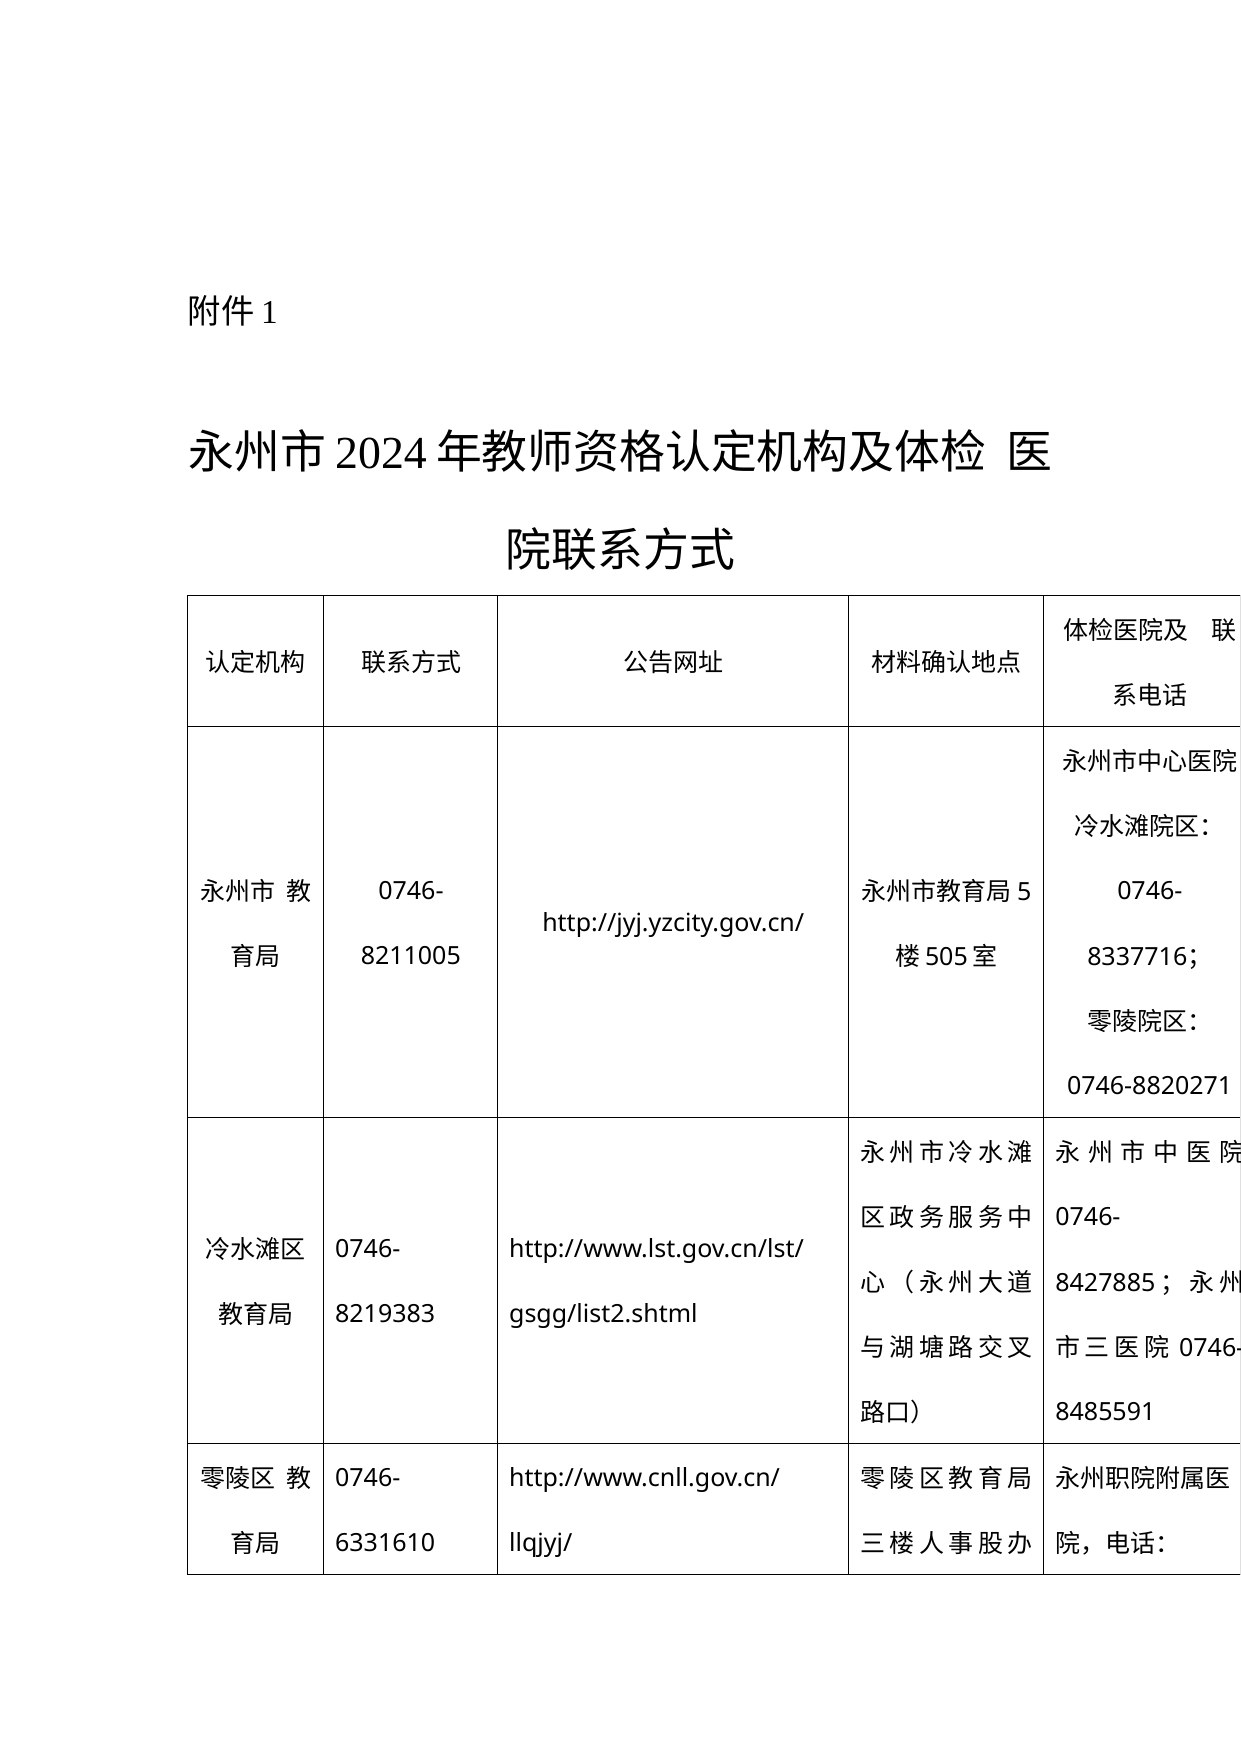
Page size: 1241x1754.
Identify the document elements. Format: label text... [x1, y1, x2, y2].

table_header 联系方式 [324, 596, 497, 726]
table_cell 永州市中医院0746-8427885；永州市三医院0746-8485591 [1044, 1118, 1240, 1443]
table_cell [498, 1444, 848, 1574]
table_cell 永州市教育局 5楼505室 [849, 727, 1043, 1117]
table_cell 永州市 教育局 [188, 727, 323, 1117]
table_cell 冷水滩区教育局 [188, 1118, 323, 1443]
table_cell 0746-8211005 [324, 727, 497, 1117]
table_header 体检医院及 联系电话 [1044, 596, 1240, 726]
table_cell 0746-6331610 [324, 1444, 497, 1574]
table_header 公告网址 [498, 596, 848, 726]
table_cell http://www.lst.gov.cn/lst/gsgg/list2.shtml [498, 1118, 848, 1443]
table_cell 永州市中心医院 冷水滩院区：0746-8337716； 零陵院区：0746-8820271 [1044, 727, 1240, 1117]
text 附件1 [187, 279, 994, 335]
table_cell 永州市冷水滩区政务服务中心（永州大道与湖塘路交叉路口） [849, 1118, 1043, 1443]
table_cell http://jyj.yzcity.gov.cn/ [498, 727, 848, 1117]
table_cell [1044, 1444, 1240, 1574]
table_header 材料确认地点 [849, 596, 1043, 726]
table_cell 0746-8219383 [324, 1118, 497, 1443]
table_cell 零陵区教育局三楼人事股办公室 [849, 1444, 1043, 1574]
table_cell 零陵区 教育局 [188, 1444, 323, 1574]
text 永州市2024年教师资格认定机构及体检 医院联系方式 [187, 400, 1053, 595]
table_header 认定机构 [188, 596, 323, 726]
